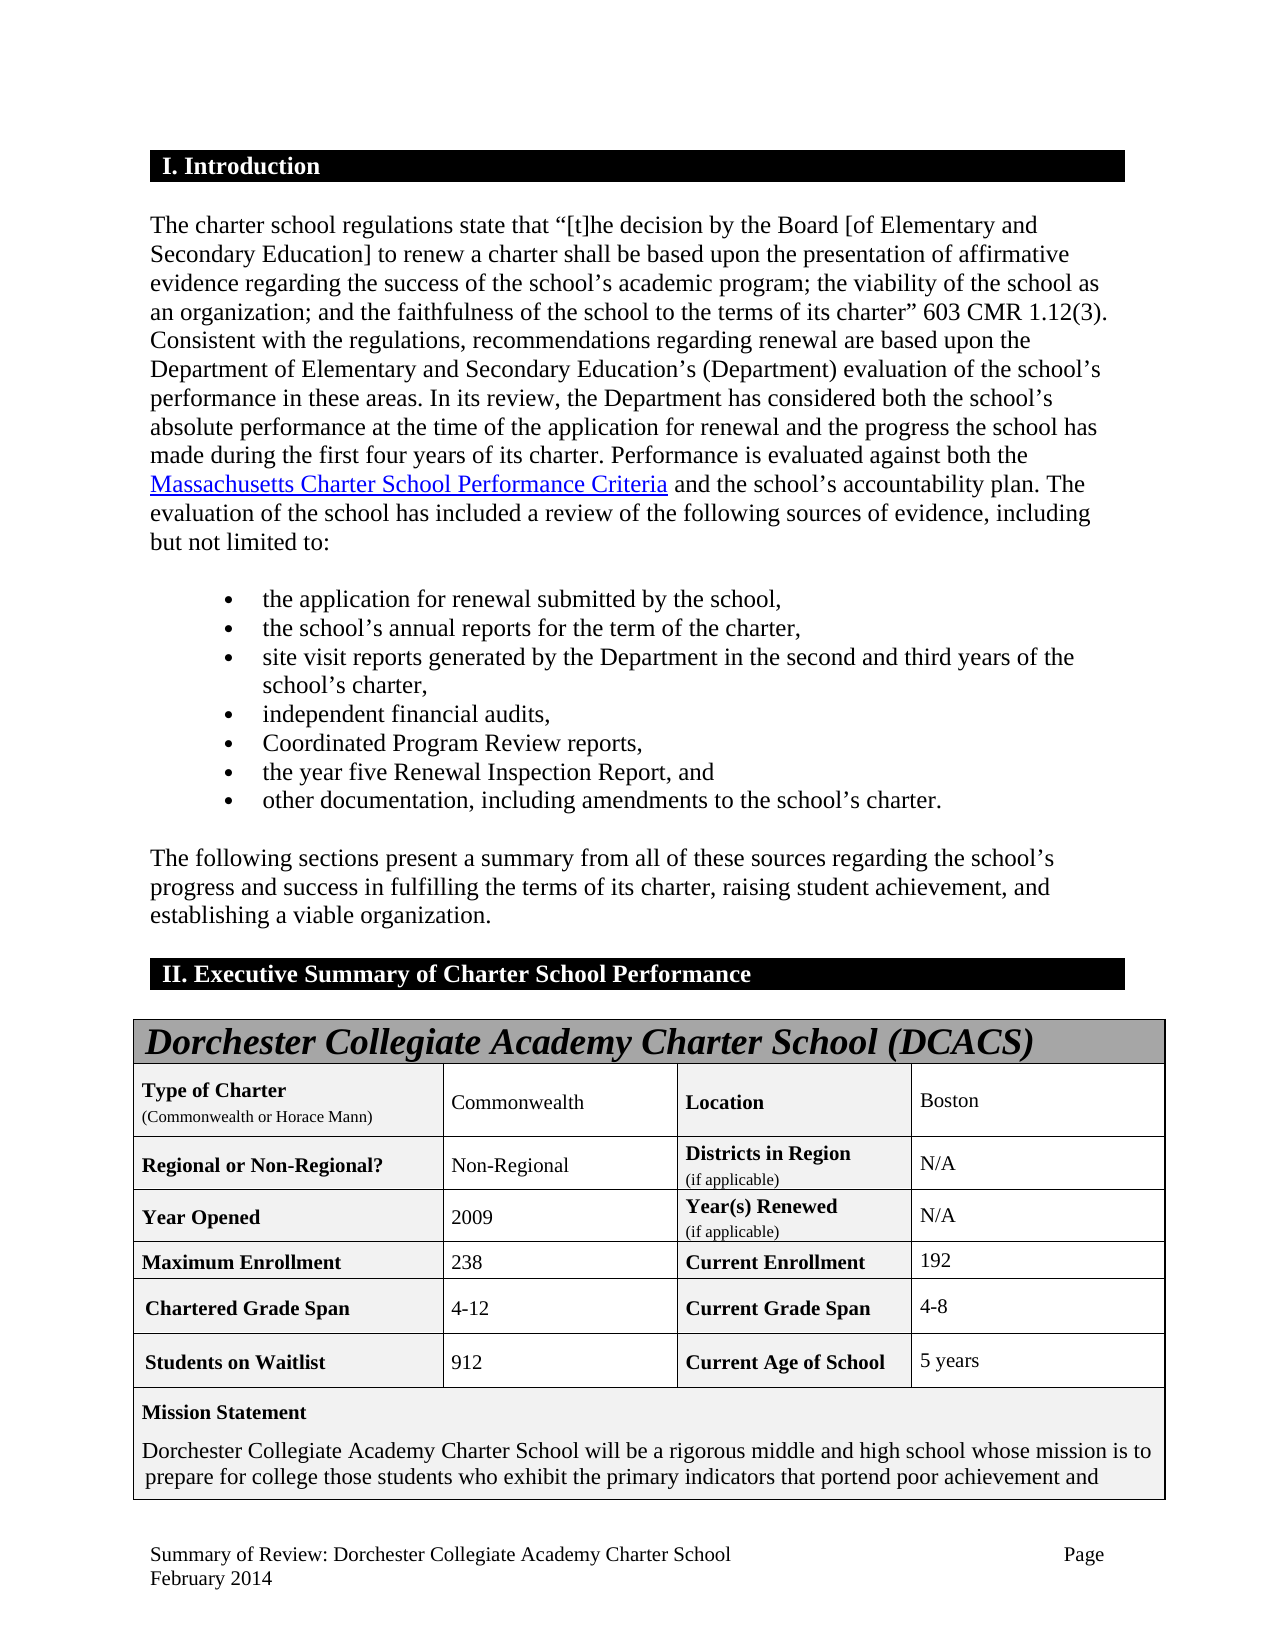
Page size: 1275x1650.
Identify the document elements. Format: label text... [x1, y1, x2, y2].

text The following sections present a summary from all of these sources regarding the school’s progress and success in fulfilling the terms of its charter, raising student achievement, and establishing a viable organization. [150, 843, 1125, 929]
table_cell Non-Regional [444, 1137, 677, 1188]
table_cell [134, 1388, 1164, 1499]
table_cell Commonwealth [444, 1064, 677, 1136]
table_cell 238 [444, 1242, 677, 1278]
list site visit reports generated by the Department in the second and third years of the school’s charter, [225, 642, 1125, 699]
table_cell Maximum Enrollment [134, 1242, 443, 1278]
list independent financial audits, [225, 699, 1125, 728]
table_cell 912 [444, 1334, 677, 1387]
table_cell Current Age of School [678, 1334, 911, 1387]
table_header Dorchester Collegiate Academy Charter School (DCACS) [134, 1020, 1164, 1063]
table_cell Year Opened [134, 1190, 443, 1241]
table_cell Chartered Grade Span [134, 1279, 443, 1332]
table_cell Students on Waitlist [134, 1334, 443, 1387]
table_header I. Introduction [151, 151, 1124, 181]
table_cell N/A [912, 1190, 1164, 1241]
table_cell N/A [912, 1137, 1164, 1188]
table_header II. Executive Summary of Charter School Performance [151, 959, 1124, 989]
table_cell 192 [912, 1242, 1164, 1278]
table_cell Location [678, 1064, 911, 1136]
table_cell Current Grade Span [678, 1279, 911, 1332]
table_cell Regional or Non-Regional? [134, 1137, 443, 1188]
table_cell Type of Charter (Commonwealth or Horace Mann) [134, 1064, 443, 1136]
list Coordinated Program Review reports, [225, 728, 1125, 757]
table_cell 5 years [912, 1334, 1164, 1387]
list the application for renewal submitted by the school, [225, 584, 1125, 613]
table_cell 4-8 [912, 1279, 1164, 1332]
list the year five Renewal Inspection Report, and [225, 757, 1125, 786]
list the school’s annual reports for the term of the charter, [225, 613, 1125, 642]
table_cell Current Enrollment [678, 1242, 911, 1278]
list other documentation, including amendments to the school’s charter. [225, 786, 1125, 814]
text The charter school regulations state that “[t]he decision by the Board [of Elementary and Secondary Education] to renew a charter shall be based upon the presentation of affirmative evidence regarding the success of the school’s academic program; the viability of the school as an organization; and the faithfulness of the school to the terms of its charter” 603 CMR 1.12(3). Consistent with the regulations, recommendations regarding renewal are based upon the Department of Elementary and Secondary Education’s (Department) evaluation of the school’s performance in these areas. In its review, the Department has considered both the school’s absolute performance at the time of the application for renewal and the progress the school has made during the first four years of its charter. Performance is evaluated against both the Massachusetts Charter School Performance Criteria and the school’s accountability plan. The evaluation of the school has included a review of the following sources of evidence, including but not limited to: [150, 211, 1125, 556]
table_cell Year(s) Renewed (if applicable) [678, 1190, 911, 1241]
table_cell 2009 [444, 1190, 677, 1241]
table_cell Boston [912, 1064, 1164, 1136]
table_cell Districts in Region (if applicable) [678, 1137, 911, 1188]
table_cell 4-12 [444, 1279, 677, 1332]
